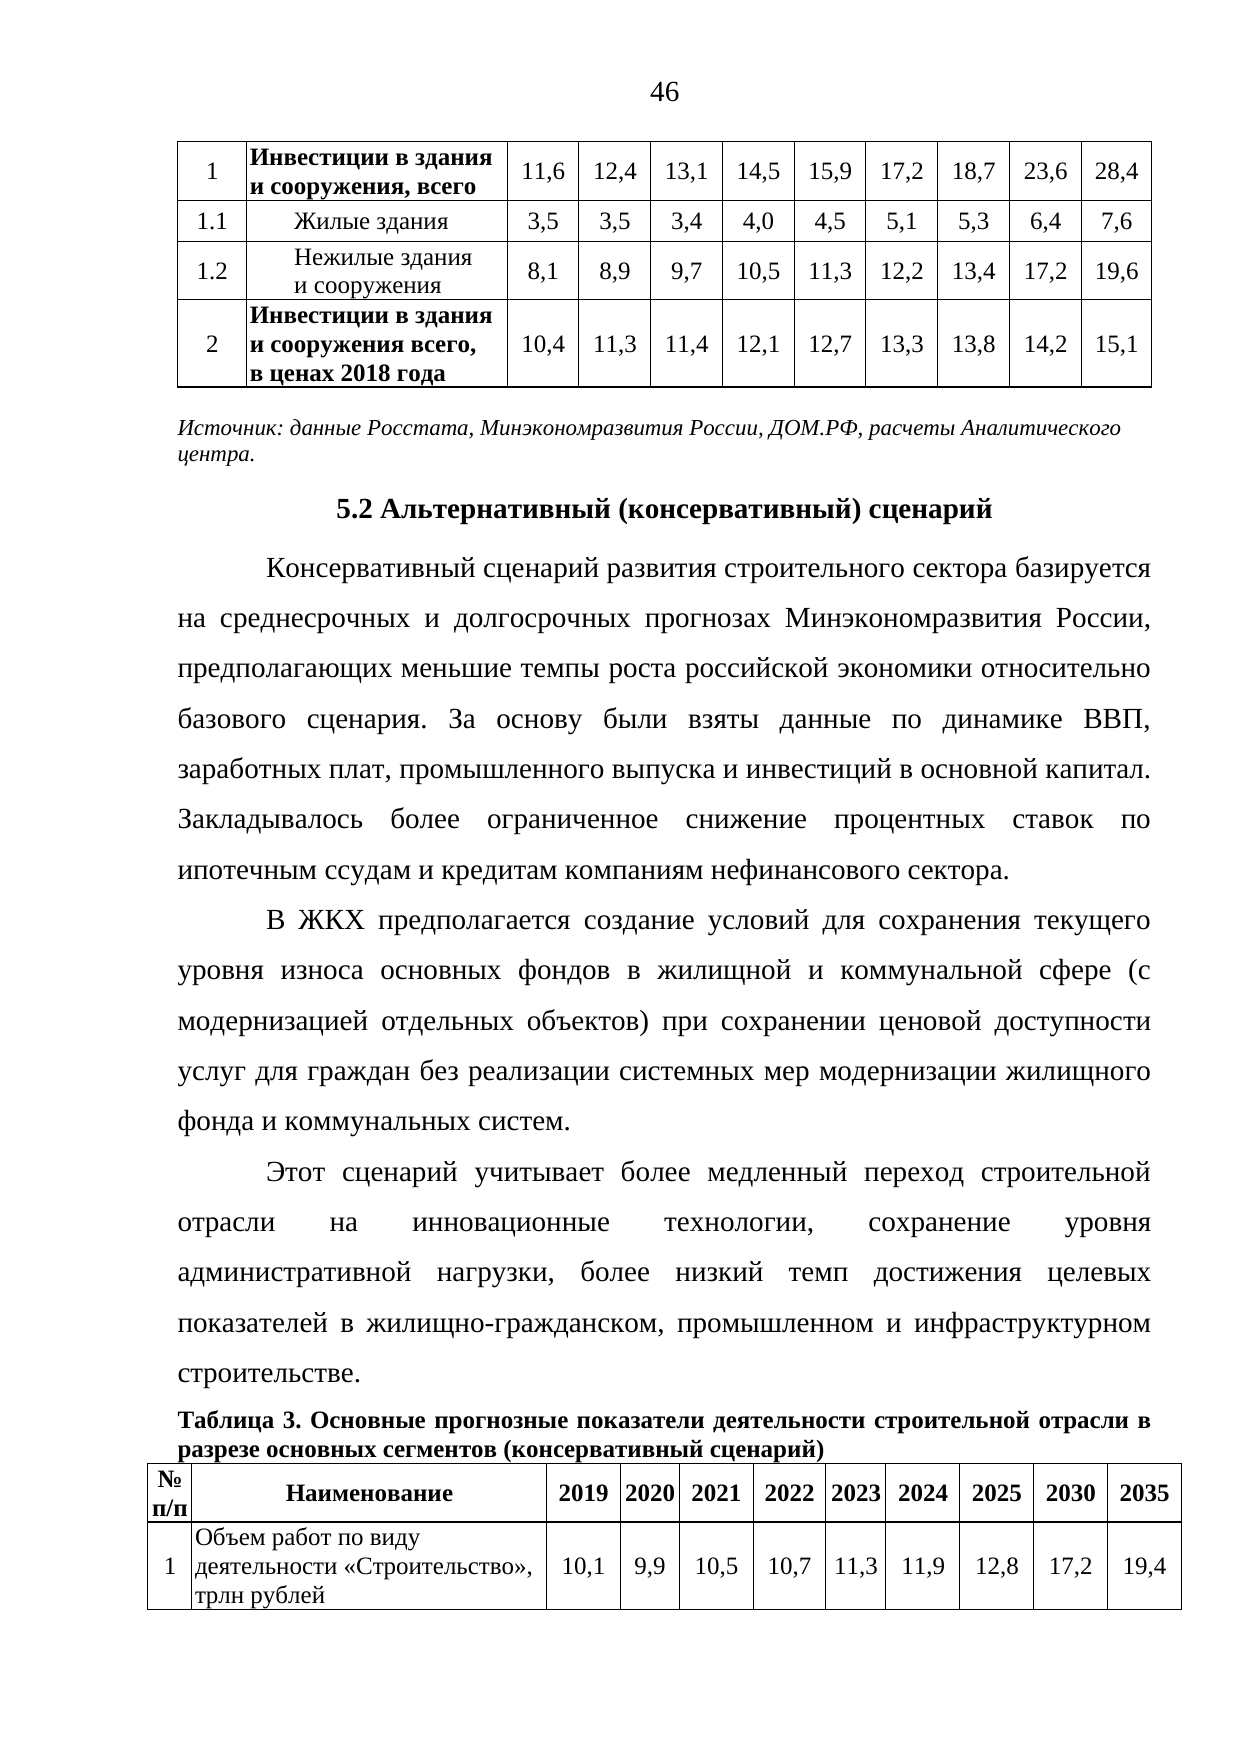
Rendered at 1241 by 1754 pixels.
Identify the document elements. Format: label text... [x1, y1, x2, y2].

table_cell 10,4 [508, 300, 578, 386]
table_header 2030 [1034, 1464, 1107, 1521]
table_cell 14,2 [1010, 300, 1081, 386]
table_cell 17,2 [1010, 242, 1081, 299]
table_cell 2 [178, 300, 246, 386]
text Таблица 3. Основные прогнозные показатели деятельности строительной отрасли в разрезе основных сегментов (консервативный сценарий) [177, 1405, 1152, 1463]
table_cell 12,1 [723, 300, 794, 386]
table_cell 9,9 [621, 1523, 679, 1609]
table_header № п/п [148, 1464, 191, 1521]
table_cell 17,2 [866, 142, 937, 199]
table_cell 12,8 [960, 1523, 1033, 1609]
table_cell 1.2 [178, 242, 246, 299]
table_header 2019 [547, 1464, 620, 1521]
table_cell 8,9 [579, 242, 650, 299]
table_header 2020 [621, 1464, 679, 1521]
table_cell 11,3 [826, 1523, 885, 1609]
table_cell 19,6 [1082, 242, 1151, 299]
table_cell 11,6 [508, 142, 578, 199]
table_cell Объем работ по виду деятельности «Строительство», трлн рублей [192, 1523, 546, 1609]
table_cell 13,4 [938, 242, 1009, 299]
table_cell 12,4 [579, 142, 650, 199]
table_cell 13,1 [651, 142, 722, 199]
table_cell 15,1 [1082, 300, 1151, 386]
text Консервативный сценарий развития строительного сектора базируется на среднесрочных и долгосрочных прогнозах Минэкономразвития России, предполагающих меньшие темпы роста российской экономики относительно базового сценария. За основу были взяты данные по динамике ВВП, заработных плат, промышленного выпуска и инвестиций в основной капитал. Закладывалось более ограниченное снижение процентных ставок по ипотечным ссудам и кредитам компаниям нефинансового сектора. [177, 550, 1152, 885]
table_cell 10,5 [723, 242, 794, 299]
table_cell 12,7 [795, 300, 865, 386]
table_header 2022 [754, 1464, 825, 1521]
table_cell 1 [148, 1523, 191, 1609]
table_cell 11,3 [795, 242, 865, 299]
table_cell Инвестиции в здания и сооружения всего, в ценах 2018 года [247, 300, 507, 386]
table_header 2035 [1108, 1464, 1181, 1521]
table_cell 14,5 [723, 142, 794, 199]
table_cell 11,4 [651, 300, 722, 386]
table_cell 10,7 [754, 1523, 825, 1609]
table_header 2024 [886, 1464, 959, 1521]
table_cell 5,1 [866, 201, 937, 241]
table_cell 11,9 [886, 1523, 959, 1609]
table_cell Инвестиции в здания и сооружения, всего [247, 142, 507, 199]
table_cell 11,3 [579, 300, 650, 386]
table_header 2023 [826, 1464, 885, 1521]
table_header 2021 [680, 1464, 753, 1521]
subtitle 5.2 Альтернативный (консервативный) сценарий [177, 491, 1152, 525]
table_cell 28,4 [1082, 142, 1151, 199]
text Источник: данные Росстата, Минэкономразвития России, ДОМ.РФ, расчеты Аналитического центра. [177, 414, 1152, 466]
table_cell 9,7 [651, 242, 722, 299]
text В ЖКХ предполагается создание условий для сохранения текущего уровня износа основных фондов в жилищной и коммунальной сфере (с модернизацией отдельных объектов) при сохранении ценовой доступности услуг для граждан без реализации системных мер модернизации жилищного фонда и коммунальных систем. [177, 902, 1152, 1137]
table_cell Нежилые здания и сооружения [247, 242, 507, 299]
table_cell 6,4 [1010, 201, 1081, 241]
table_cell 17,2 [1034, 1523, 1107, 1609]
table_cell 12,2 [866, 242, 937, 299]
table_cell 19,4 [1108, 1523, 1181, 1609]
table_cell 3,4 [651, 201, 722, 241]
table_cell 1.1 [178, 201, 246, 241]
table_cell 7,6 [1082, 201, 1151, 241]
table_cell 1 [178, 142, 246, 199]
table_cell 4,0 [723, 201, 794, 241]
table_cell 5,3 [938, 201, 1009, 241]
table_cell 15,9 [795, 142, 865, 199]
table_cell 3,5 [579, 201, 650, 241]
text Этот сценарий учитывает более медленный переход строительной отрасли на инновационные технологии, сохранение уровня административной нагрузки, более низкий темп достижения целевых показателей в жилищно-гражданском, промышленном и инфраструктурном строительстве. [177, 1154, 1152, 1388]
table_header 2025 [960, 1464, 1033, 1521]
table_cell 18,7 [938, 142, 1009, 199]
table_cell 8,1 [508, 242, 578, 299]
table_cell 13,8 [938, 300, 1009, 386]
table_cell 10,1 [547, 1523, 620, 1609]
table_cell 23,6 [1010, 142, 1081, 199]
table_cell 13,3 [866, 300, 937, 386]
table_header Наименование [192, 1464, 546, 1521]
table_cell Жилые здания [247, 201, 507, 241]
table_cell 4,5 [795, 201, 865, 241]
table_cell 3,5 [508, 201, 578, 241]
table_cell 10,5 [680, 1523, 753, 1609]
